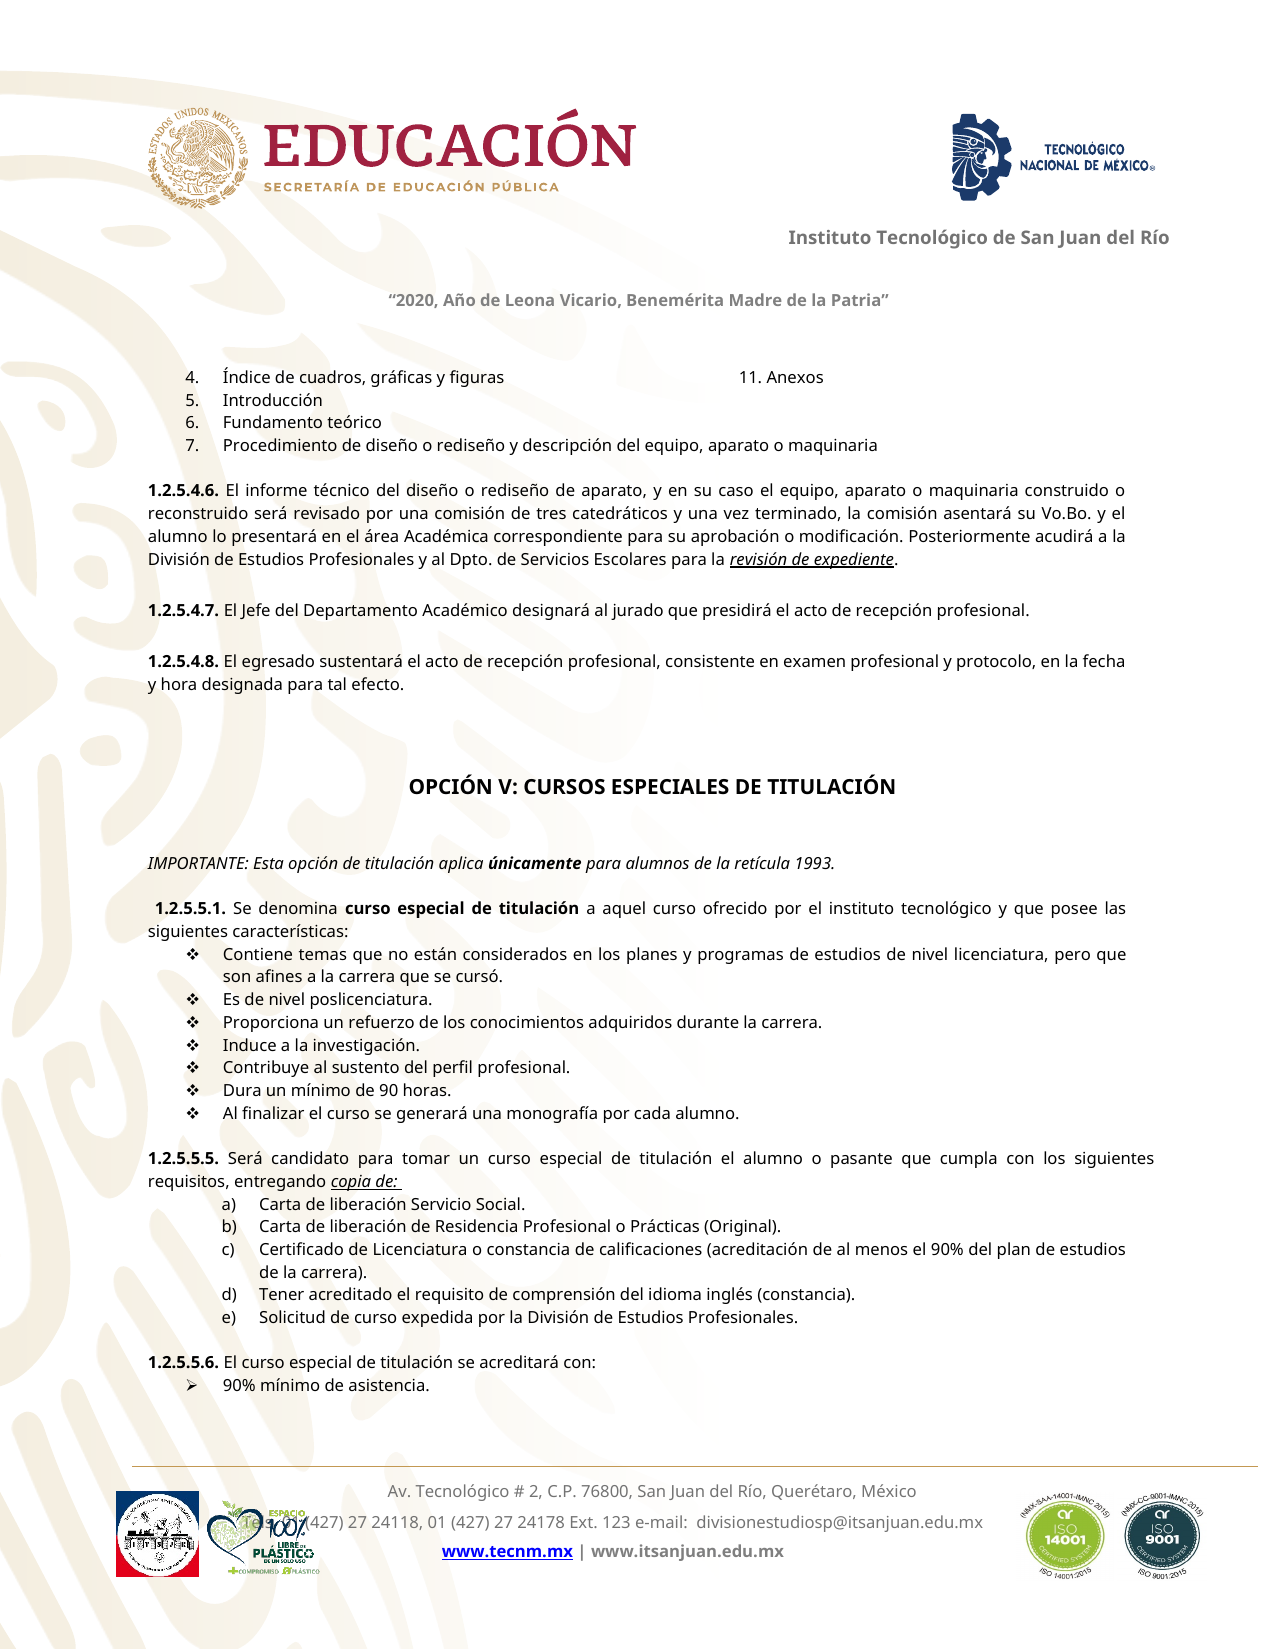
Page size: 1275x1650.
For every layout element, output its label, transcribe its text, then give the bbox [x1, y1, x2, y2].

list Contribuye al sustento del perfil profesional. [185, 1056, 1127, 1078]
list Certificado de Licenciatura o constancia de calificaciones (acreditación de al menos el 90% del plan de estudios de la carrera). [221, 1237, 1127, 1283]
list Solicitud de curso expedida por la División de Estudios Profesionales. [221, 1306, 1127, 1328]
picture [1016, 1492, 1114, 1581]
list Dura un mínimo de 90 horas. [185, 1078, 1127, 1101]
list Introducción [185, 388, 1157, 411]
text 1.2.5.5.5. Será candidato para tomar un curso especial de titulación el alumno o pasante que cumpla con los siguientes requisitos, entregando copia de: [148, 1147, 1157, 1192]
list Carta de liberación de Residencia Profesional o Prácticas (Original). [221, 1215, 1127, 1237]
list Es de nivel poslicenciatura. [185, 988, 1127, 1010]
list Al finalizar el curso se generará una monografía por cada alumno. [185, 1101, 1127, 1124]
picture [114, 1491, 199, 1576]
list Índice de cuadros, gráficas y figuras 11. Anexos [185, 365, 1157, 388]
text 1.2.5.4.8. El egresado sustentará el acto de recepción profesional, consistente en examen profesional y protocolo, en la fecha y hora designada para tal efecto. [148, 650, 1127, 695]
list Proporciona un refuerzo de los conocimientos adquiridos durante la carrera. [185, 1010, 1127, 1033]
list Procedimiento de diseño o rediseño y descripción del equipo, aparato o maquinaria [185, 433, 1157, 456]
text OPCIÓN V: CURSOS ESPECIALES DE TITULACIÓN [148, 772, 1157, 800]
list Carta de liberación Servicio Social. [221, 1192, 1127, 1215]
picture [1117, 1492, 1207, 1581]
picture [201, 1498, 320, 1573]
text 1.2.5.4.6. El informe técnico del diseño o rediseño de aparato, y en su caso el equipo, aparato o maquinaria construido o reconstruido será revisado por una comisión de tres catedráticos y una vez terminado, la comisión asentará su Vo.Bo. y el alumno lo presentará en el área Académica correspondiente para su aprobación o modificación. Posteriormente acudirá a la División de Estudios Profesionales y al Dpto. de Servicios Escolares para la revisión de expediente. [148, 479, 1127, 570]
list Fundamento teórico [185, 411, 1157, 433]
list 90% mínimo de asistencia. [185, 1374, 1157, 1396]
list Tener acreditado el requisito de comprensión del idioma inglés (constancia). [221, 1283, 1127, 1306]
text IMPORTANTE: Esta opción de titulación aplica únicamente para alumnos de la retícula 1993. [148, 851, 1157, 874]
text 1.2.5.4.7. El Jefe del Departamento Académico designará al jurado que presidirá el acto de recepción profesional. [148, 598, 1127, 621]
text 1.2.5.5.1. Se denomina curso especial de titulación a aquel curso ofrecido por el instituto tecnológico y que posee las siguientes características: [148, 897, 1127, 942]
text 1.2.5.5.6. El curso especial de titulación se acreditará con: [148, 1351, 1157, 1374]
list Induce a la investigación. [185, 1033, 1127, 1056]
list Contiene temas que no están considerados en los planes y programas de estudios de nivel licenciatura, pero que son afines a la carrera que se cursó. [185, 942, 1127, 988]
